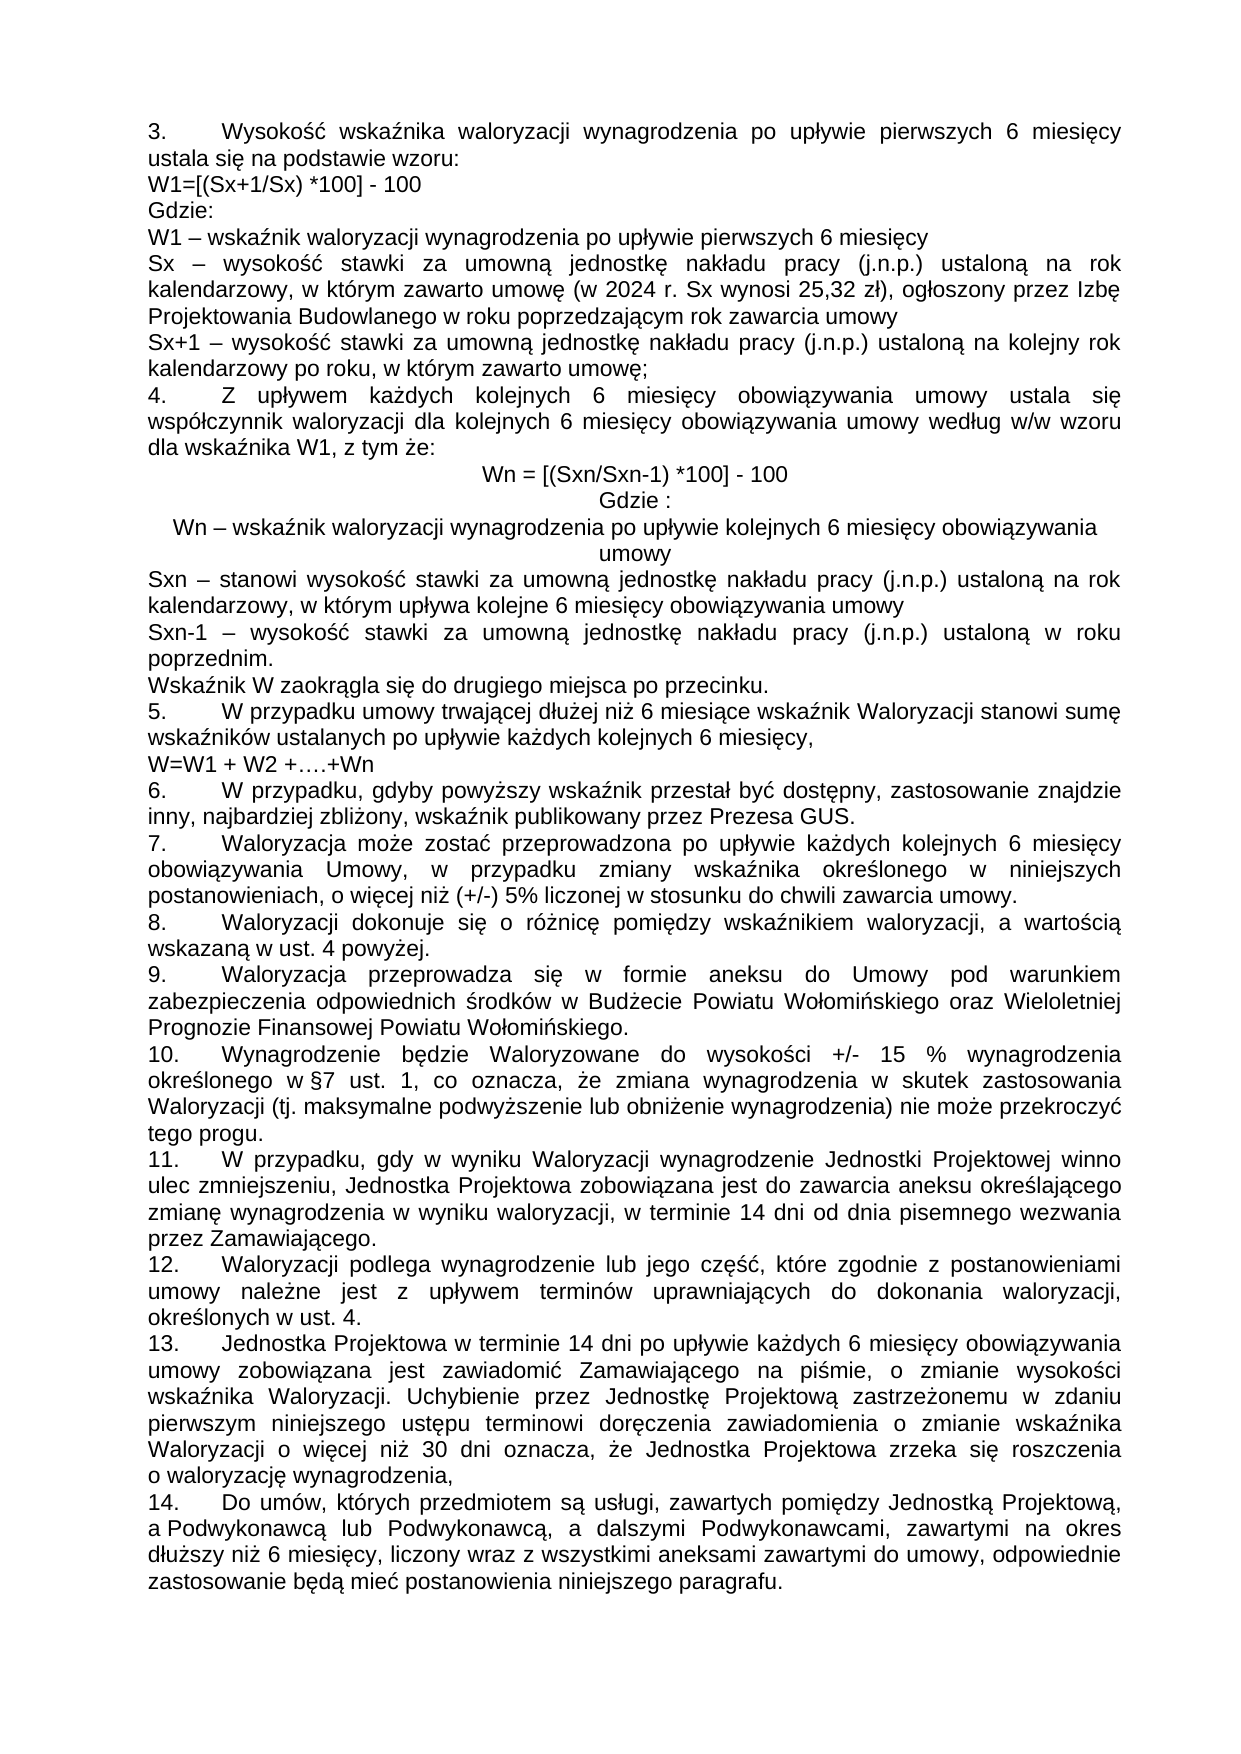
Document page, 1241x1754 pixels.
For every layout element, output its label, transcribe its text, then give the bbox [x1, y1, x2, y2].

text W1 – wskaźnik waloryzacji wynagrodzenia po upływie pierwszych 6 miesięcy [148, 223, 1122, 250]
text Sxn – stanowi wysokość stawki za umowną jednostkę nakładu pracy (j.n.p.) ustaloną na rok kalendarzowy, w którym upływa kolejne 6 miesięcy obowiązywania umowy [148, 566, 1122, 619]
text Sx – wysokość stawki za umowną jednostkę nakładu pracy (j.n.p.) ustaloną na rok kalendarzowy, w którym zawarto umowę (w 2024 r. Sx wynosi 25,32 zł), ogłoszony przez Izbę Projektowania Budowlanego w roku poprzedzającym rok zawarcia umowy [148, 250, 1122, 329]
text Gdzie : [148, 487, 1122, 513]
text Sx+1 – wysokość stawki za umowną jednostkę nakładu pracy (j.n.p.) ustaloną na kolejny rok kalendarzowy po roku, w którym zawarto umowę; [148, 329, 1122, 382]
list Gdzie: [148, 197, 1122, 223]
text Sxn-1 – wysokość stawki za umowną jednostkę nakładu pracy (j.n.p.) ustaloną w roku poprzednim. [148, 619, 1122, 672]
list W przypadku, gdy w wyniku Waloryzacji wynagrodzenie Jednostki Projektowej winno ulec zmniejszeniu, Jednostka Projektowa zobowiązana jest do zawarcia aneksu określającego zmianę wynagrodzenia w wyniku waloryzacji, w terminie 14 dni od dnia pisemnego wezwania przez Zamawiającego. [148, 1146, 1122, 1251]
text Wn – wskaźnik waloryzacji wynagrodzenia po upływie kolejnych 6 miesięcy obowiązywania umowy [148, 513, 1122, 566]
list Waloryzacji dokonuje się o różnicę pomiędzy wskaźnikiem waloryzacji, a wartością wskazaną w ust. 4 powyżej. [148, 909, 1122, 961]
list Z upływem każdych kolejnych 6 miesięcy obowiązywania umowy ustala się współczynnik waloryzacji dla kolejnych 6 miesięcy obowiązywania umowy według w/w wzoru dla wskaźnika W1, z tym że: [148, 382, 1122, 461]
list Jednostka Projektowa w terminie 14 dni po upływie każdych 6 miesięcy obowiązywania umowy zobowiązana jest zawiadomić Zamawiającego na piśmie, o zmianie wysokości wskaźnika Waloryzacji. Uchybienie przez Jednostkę Projektową zastrzeżonemu w zdaniu pierwszym niniejszego ustępu terminowi doręczenia zawiadomienia o zmianie wskaźnika Waloryzacji o więcej niż 30 dni oznacza, że Jednostka Projektowa zrzeka się roszczenia o waloryzację wynagrodzenia, [148, 1330, 1122, 1488]
list W1=[(Sx+1/Sx) *100] - 100 [148, 171, 1122, 197]
list W przypadku, gdyby powyższy wskaźnik przestał być dostępny, zastosowanie znajdzie inny, najbardziej zbliżony, wskaźnik publikowany przez Prezesa GUS. [148, 777, 1122, 830]
list Wysokość wskaźnika waloryzacji wynagrodzenia po upływie pierwszych 6 miesięcy ustala się na podstawie wzoru: [148, 118, 1122, 171]
text Wskaźnik W zaokrągla się do drugiego miejsca po przecinku. [148, 672, 1122, 698]
text W=W1 + W2 +….+Wn [148, 751, 1122, 777]
list Waloryzacja przeprowadza się w formie aneksu do Umowy pod warunkiem zabezpieczenia odpowiednich środków w Budżecie Powiatu Wołomińskiego oraz Wieloletniej Prognozie Finansowej Powiatu Wołomińskiego. [148, 961, 1122, 1041]
list Waloryzacji podlega wynagrodzenie lub jego część, które zgodnie z postanowieniami umowy należne jest z upływem terminów uprawniających do dokonania waloryzacji, określonych w ust. 4. [148, 1251, 1122, 1330]
text Wn = [(Sxn/Sxn-1) *100] - 100 [148, 461, 1122, 487]
list Waloryzacja może zostać przeprowadzona po upływie każdych kolejnych 6 miesięcy obowiązywania Umowy, w przypadku zmiany wskaźnika określonego w niniejszych postanowieniach, o więcej niż (+/-) 5% liczonej w stosunku do chwili zawarcia umowy. [148, 830, 1122, 909]
list Do umów, których przedmiotem są usługi, zawartych pomiędzy Jednostką Projektową, a Podwykonawcą lub Podwykonawcą, a dalszymi Podwykonawcami, zawartymi na okres dłuższy niż 6 miesięcy, liczony wraz z wszystkimi aneksami zawartymi do umowy, odpowiednie zastosowanie będą mieć postanowienia niniejszego paragrafu. [148, 1488, 1122, 1594]
list W przypadku umowy trwającej dłużej niż 6 miesiące wskaźnik Waloryzacji stanowi sumę wskaźników ustalanych po upływie każdych kolejnych 6 miesięcy, [148, 698, 1122, 751]
list Wynagrodzenie będzie Waloryzowane do wysokości +/- 15 % wynagrodzenia określonego w §7 ust. 1, co oznacza, że zmiana wynagrodzenia w skutek zastosowania Waloryzacji (tj. maksymalne podwyższenie lub obniżenie wynagrodzenia) nie może przekroczyć tego progu. [148, 1041, 1122, 1146]
